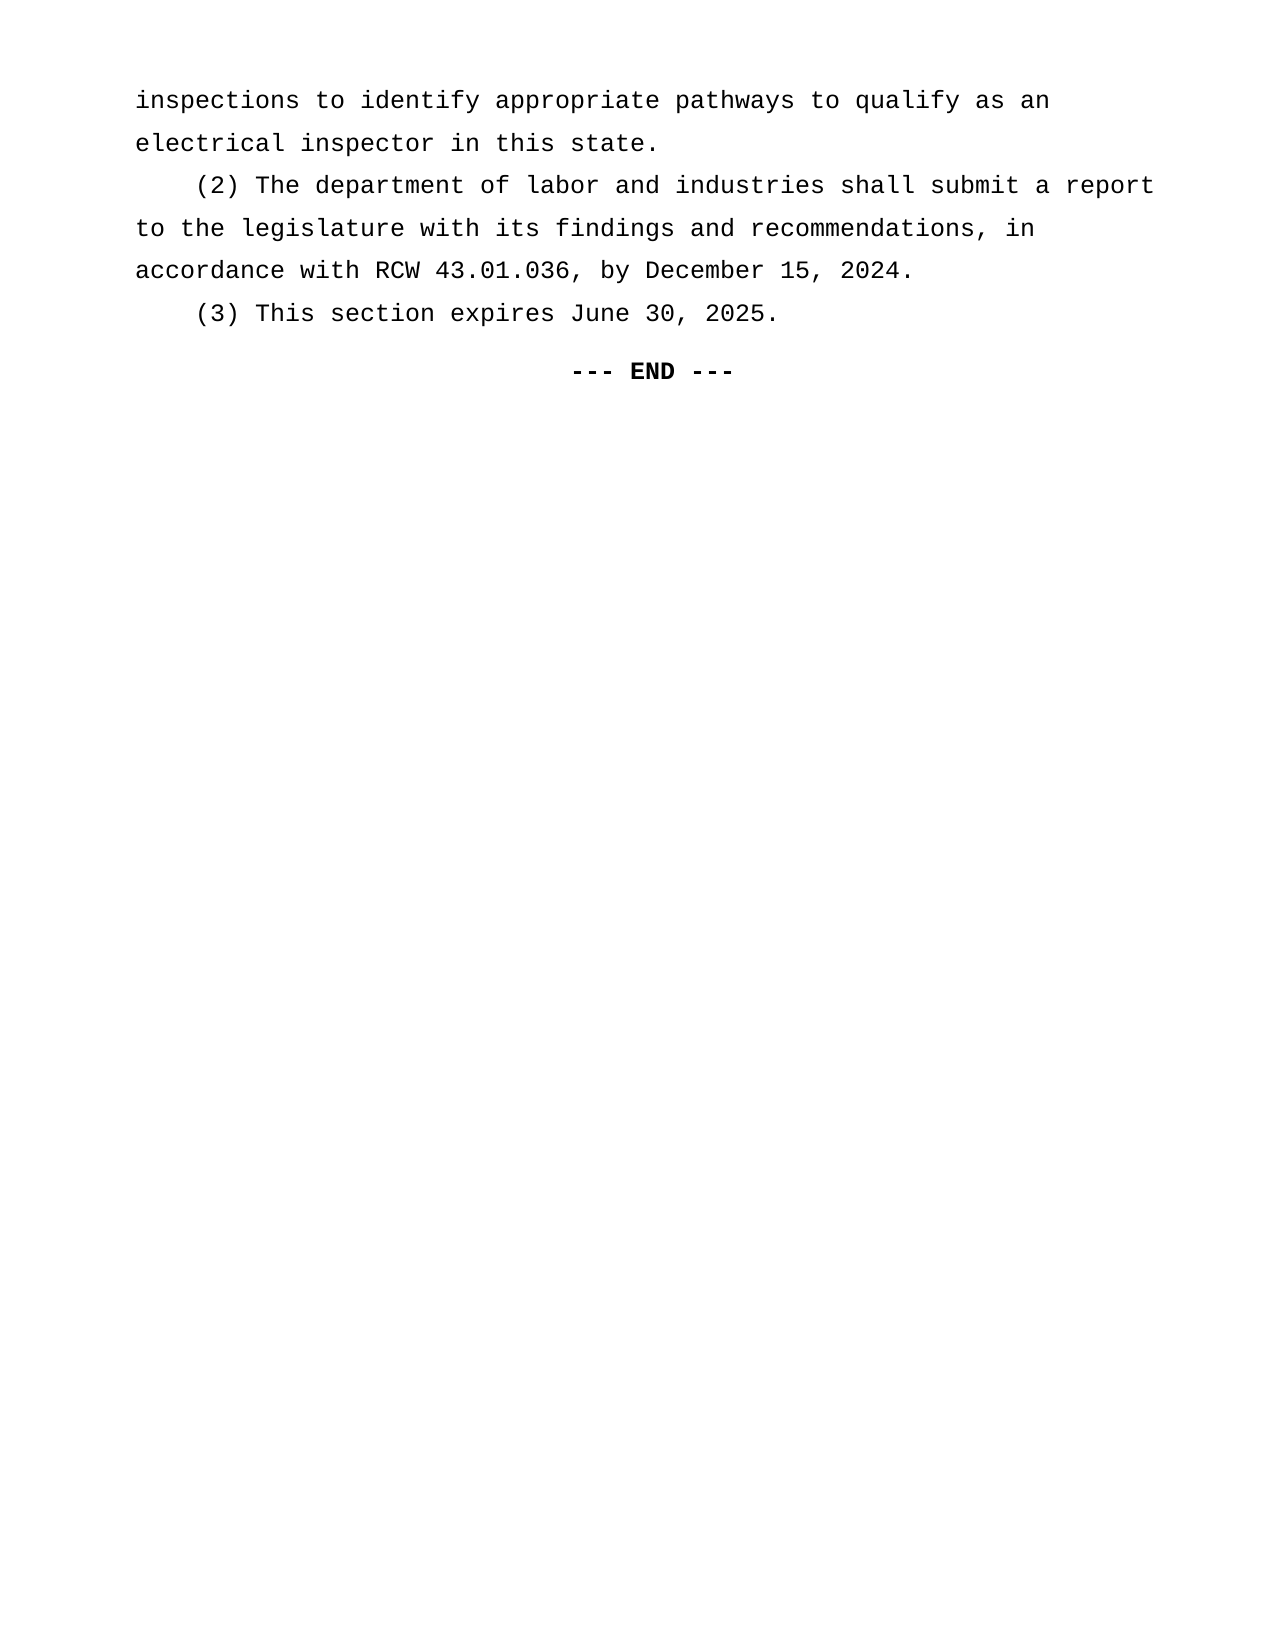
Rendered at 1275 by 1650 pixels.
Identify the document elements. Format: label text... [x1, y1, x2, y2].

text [135, 75, 1170, 160]
text (2) The department of labor and industries shall submit a report to the legislature with its findings and recommendations, in accordance with RCW 43.01.036, by December 15, 2024. [135, 160, 1170, 287]
text (3) This section expires June 30, 2025. [135, 287, 1170, 330]
text --- END --- [135, 358, 1170, 387]
